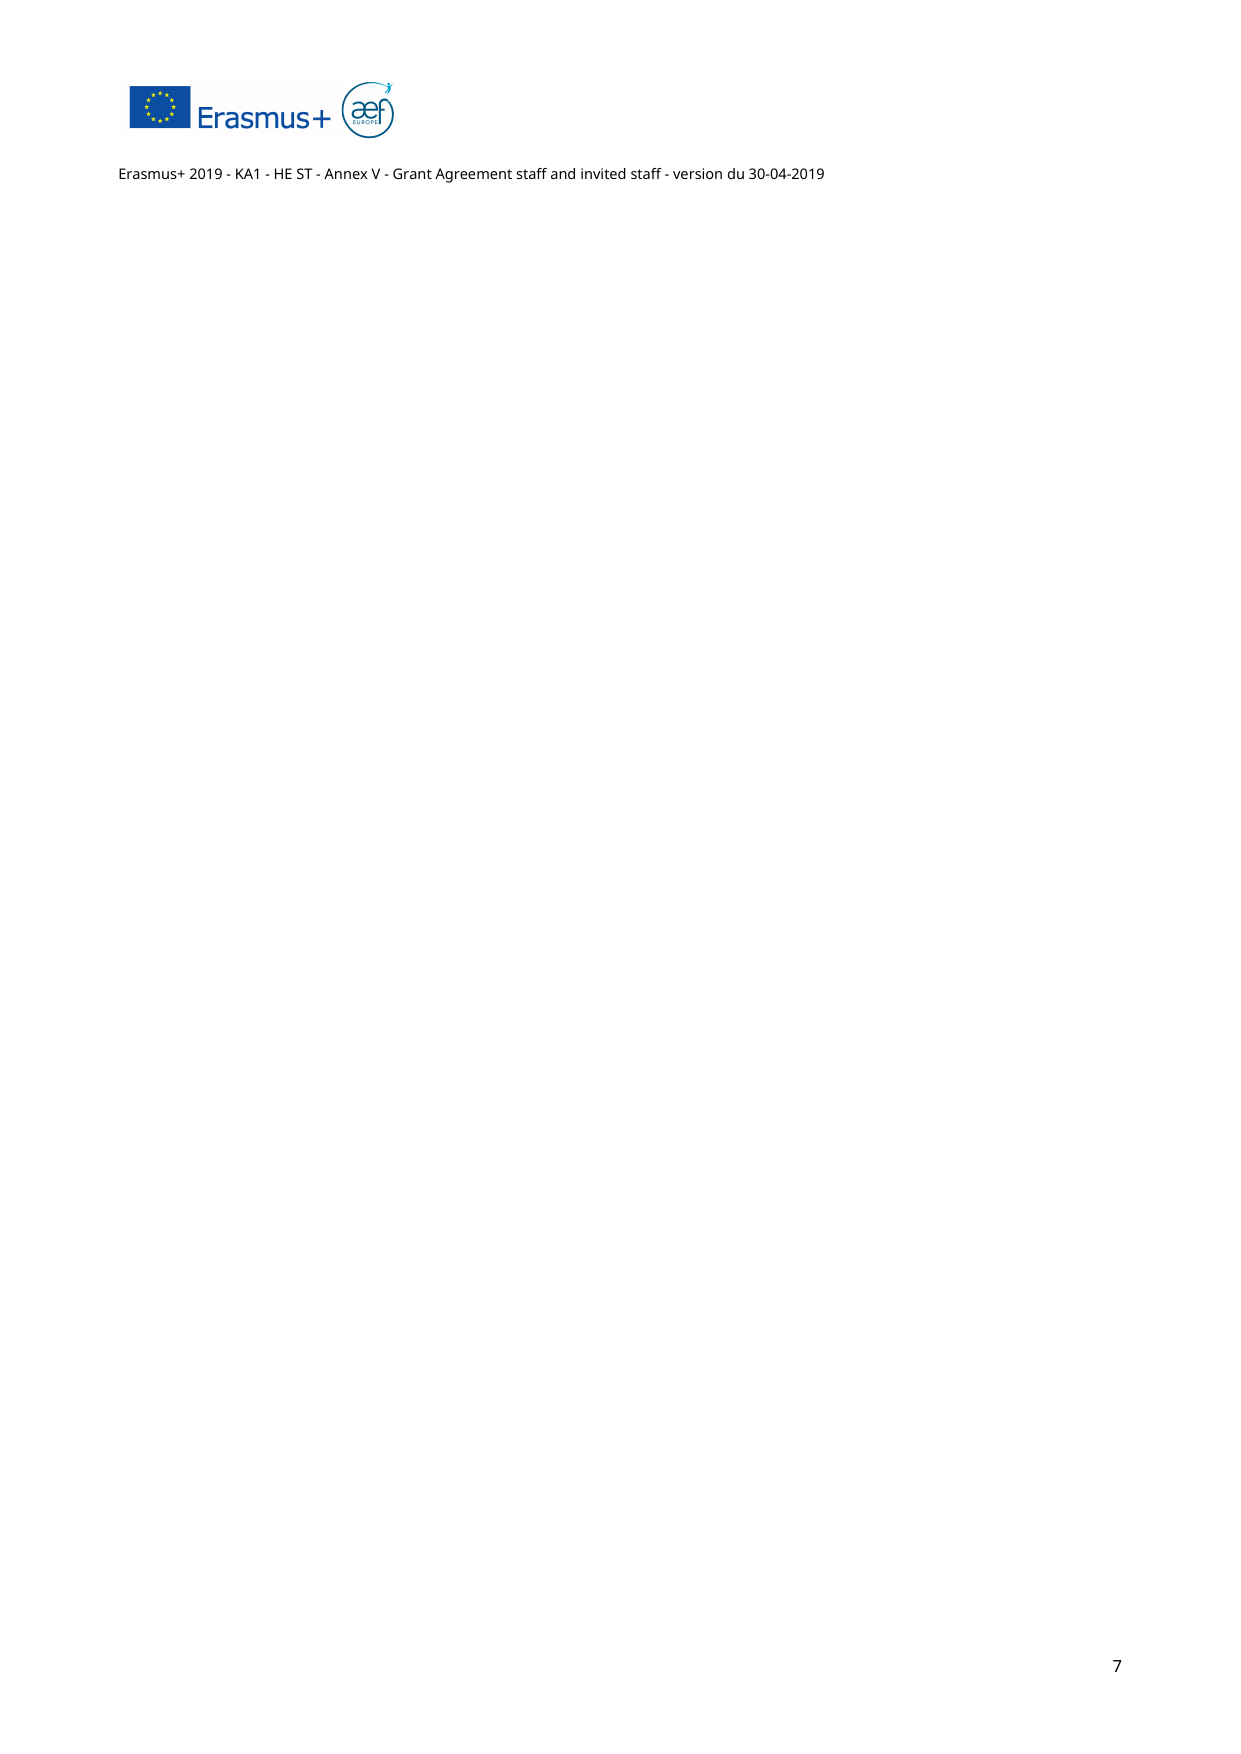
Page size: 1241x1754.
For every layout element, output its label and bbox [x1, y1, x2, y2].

picture [341, 116, 365, 139]
picture [344, 82, 395, 139]
picture [341, 82, 362, 104]
